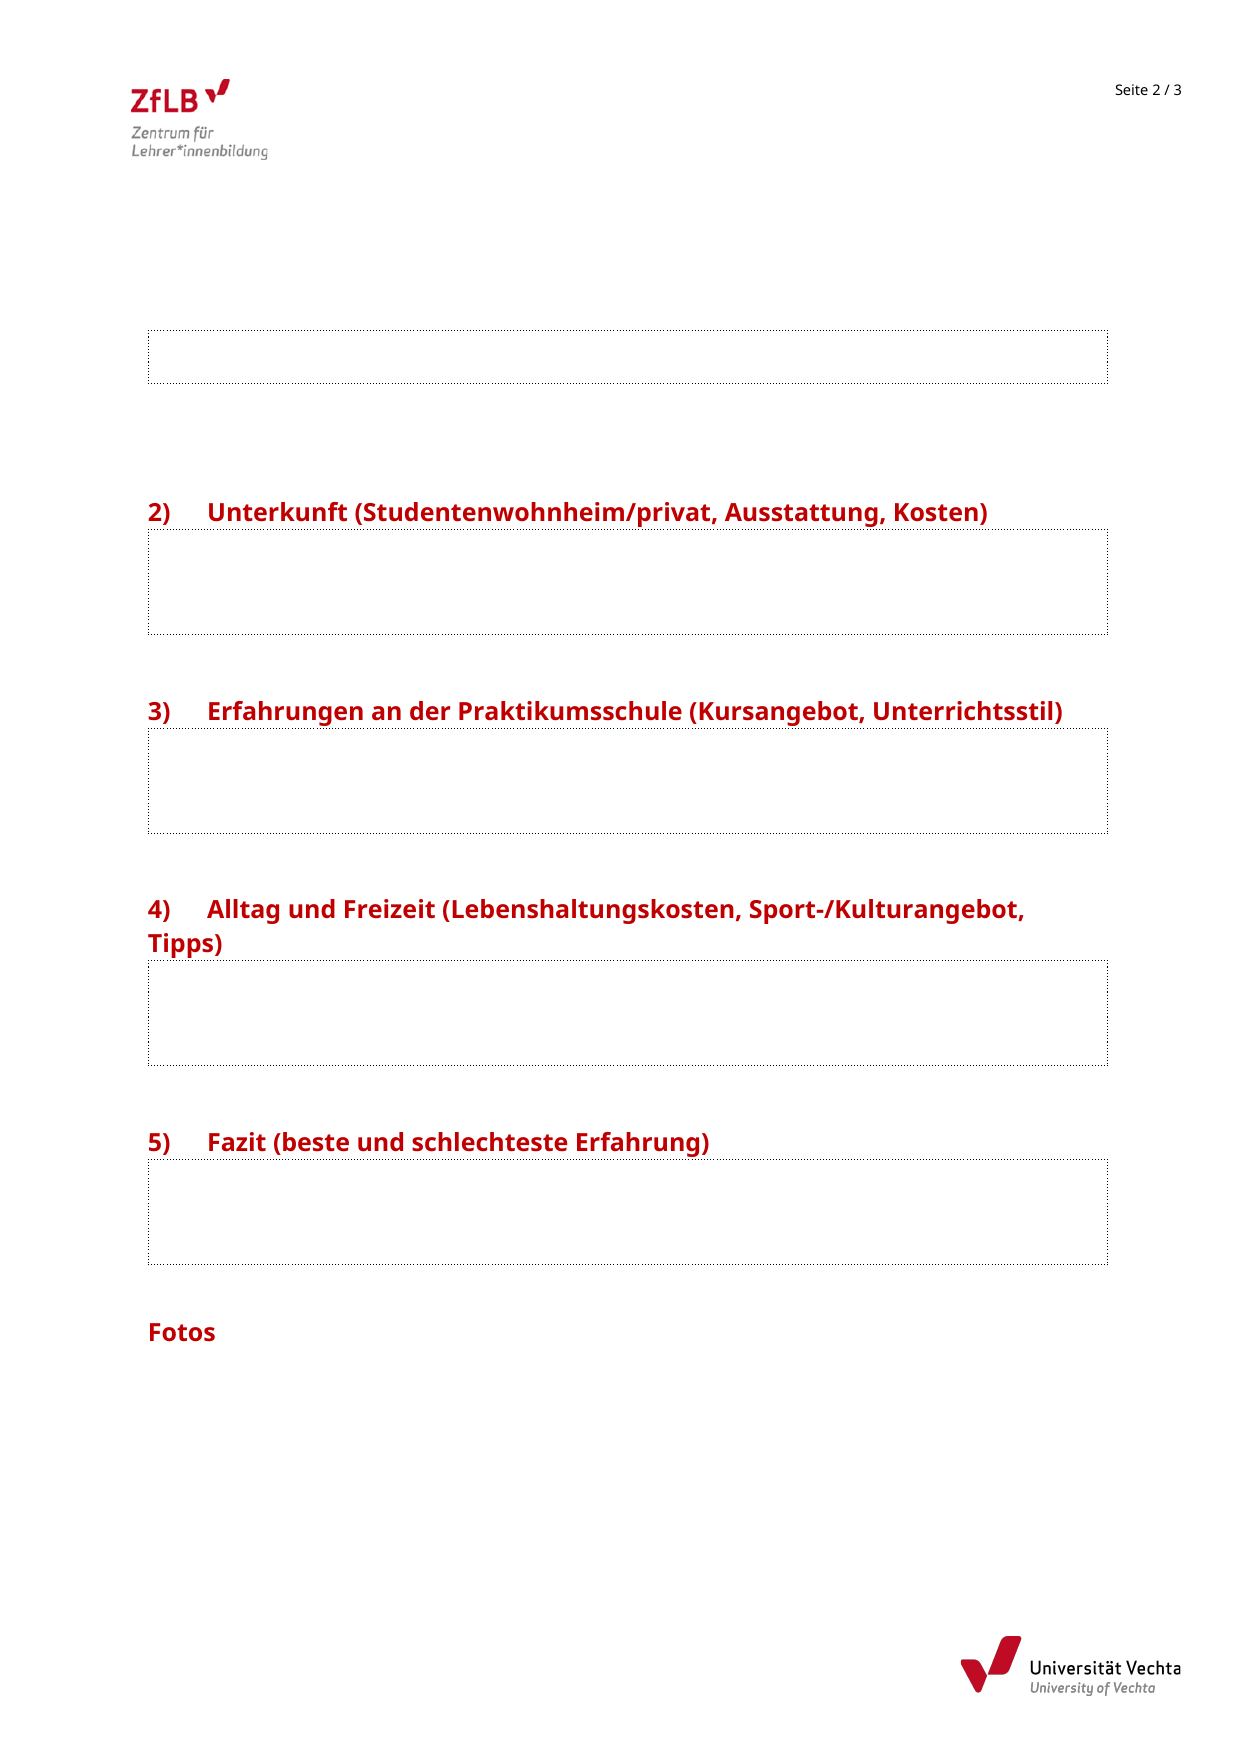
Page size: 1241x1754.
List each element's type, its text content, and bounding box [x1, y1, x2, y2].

picture [960, 1636, 1181, 1696]
table_header [148, 1159, 1108, 1264]
table_header [148, 330, 1108, 383]
subtitle 2) Unterkunft (Studentenwohnheim/privat, Ausstattung, Kosten) [148, 495, 1092, 529]
subtitle Fotos [148, 1314, 1092, 1348]
subtitle 3) Erfahrungen an der Praktikumsschule (Kursangebot, Unterrichtsstil) [148, 693, 1092, 727]
subtitle 5) Fazit (beste und schlechteste Erfahrung) [148, 1125, 1092, 1159]
picture [131, 79, 268, 160]
subtitle 4) Alltag und Freizeit (Lebenshaltungskosten, Sport-/Kulturangebot, Tipps) [148, 892, 1092, 960]
table_header [148, 728, 1108, 833]
table_header [148, 529, 1108, 634]
table_header [148, 960, 1108, 1065]
